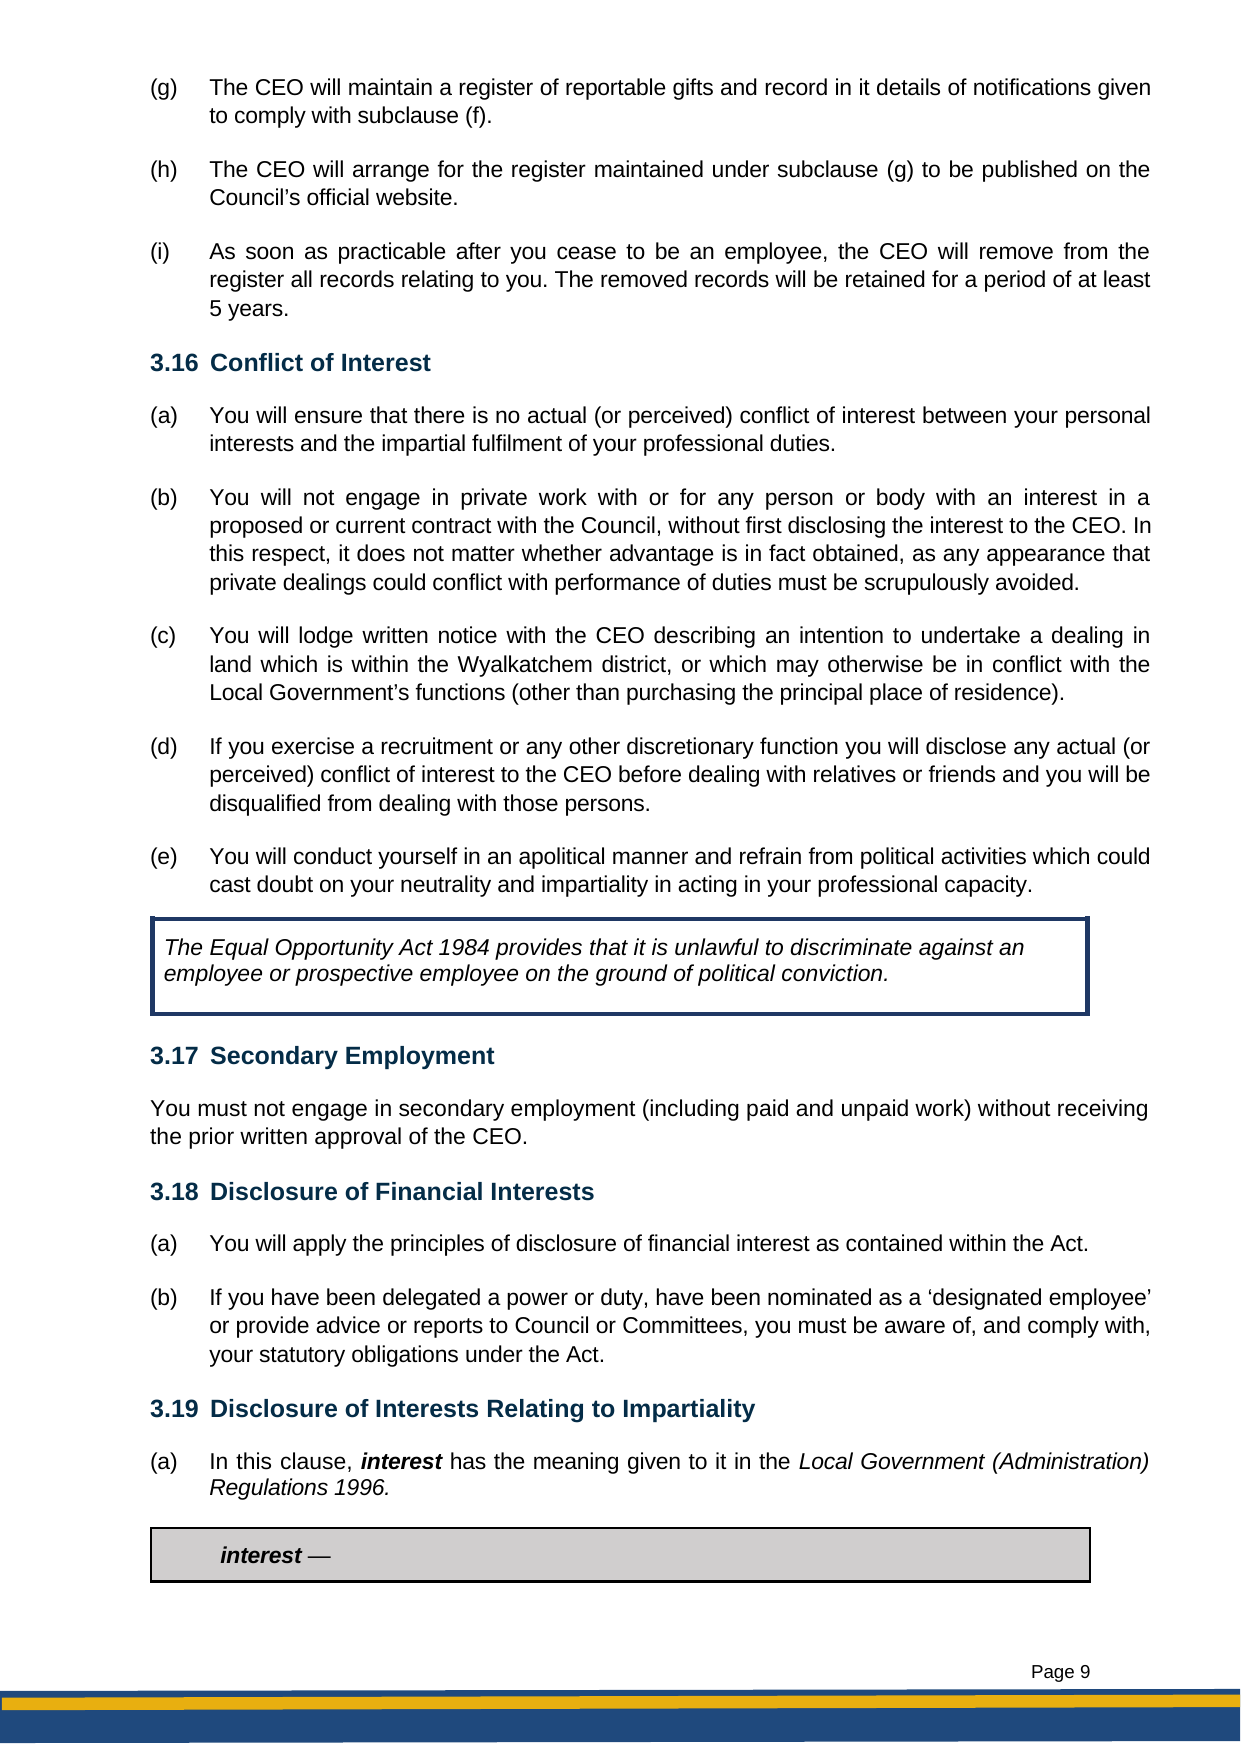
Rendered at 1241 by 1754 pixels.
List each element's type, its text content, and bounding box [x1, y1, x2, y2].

subtitle Secondary Employment [150, 1041, 1152, 1070]
subtitle Disclosure of Interests Relating to Impartiality [150, 1394, 1152, 1423]
text (a) You will apply the principles of disclosure of financial interest as contained within the Act. [150, 1230, 1152, 1257]
text You must not engage in secondary employment (including paid and unpaid work) without receiving the prior written approval of the CEO. [150, 1095, 1152, 1149]
text (b) If you have been delegated a power or duty, have been nominated as a ‘designated employee’ or provide advice or reports to Council or Committees, you must be aware of, and comply with, your statutory obligations under the Act. [150, 1284, 1152, 1367]
text (a) You will ensure that there is no actual (or perceived) conflict of interest between your personal interests and the impartial fulfilment of your professional duties. [150, 402, 1152, 456]
text (c) You will lodge written notice with the CEO describing an intention to undertake a dealing in land which is within the Wyalkatchem district, or which may otherwise be in conflict with the Local Government’s functions (other than purchasing the principal place of residence). [150, 622, 1152, 706]
list In this clause, interest has the meaning given to it in the Local Government (Administration) Regulations 1996. [150, 1448, 1152, 1501]
text (i) As soon as practicable after you cease to be an employee, the CEO will remove from the register all records relating to you. The removed records will be retained for a period of at least 5 years. [150, 238, 1152, 321]
subtitle Disclosure of Financial Interests [150, 1177, 1152, 1205]
text (g) The CEO will maintain a register of reportable gifts and record in it details of notifications given to comply with subclause (f). [150, 74, 1152, 129]
table_header The Equal Opportunity Act 1984 provides that it is unlawful to discriminate against an employee or prospective employee on the ground of political conviction. [155, 921, 1085, 1011]
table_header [152, 1529, 1089, 1580]
text (e) You will conduct yourself in an apolitical manner and refrain from political activities which could cast doubt on your neutrality and impartiality in acting in your professional capacity. [150, 843, 1152, 898]
text (h) The CEO will arrange for the register maintained under subclause (g) to be published on the Council’s official website. [150, 156, 1152, 211]
text (d) If you exercise a recruitment or any other discretionary function you will disclose any actual (or perceived) conflict of interest to the CEO before dealing with relatives or friends and you will be disqualified from dealing with those persons. [150, 733, 1152, 816]
subtitle Conflict of Interest [150, 348, 1152, 377]
text (b) You will not engage in private work with or for any person or body with an interest in a proposed or current contract with the Council, without first disclosing the interest to the CEO. In this respect, it does not matter whether advantage is in fact obtained, as any appearance that private dealings could conflict with performance of duties must be scrupulously avoided. [150, 483, 1152, 595]
